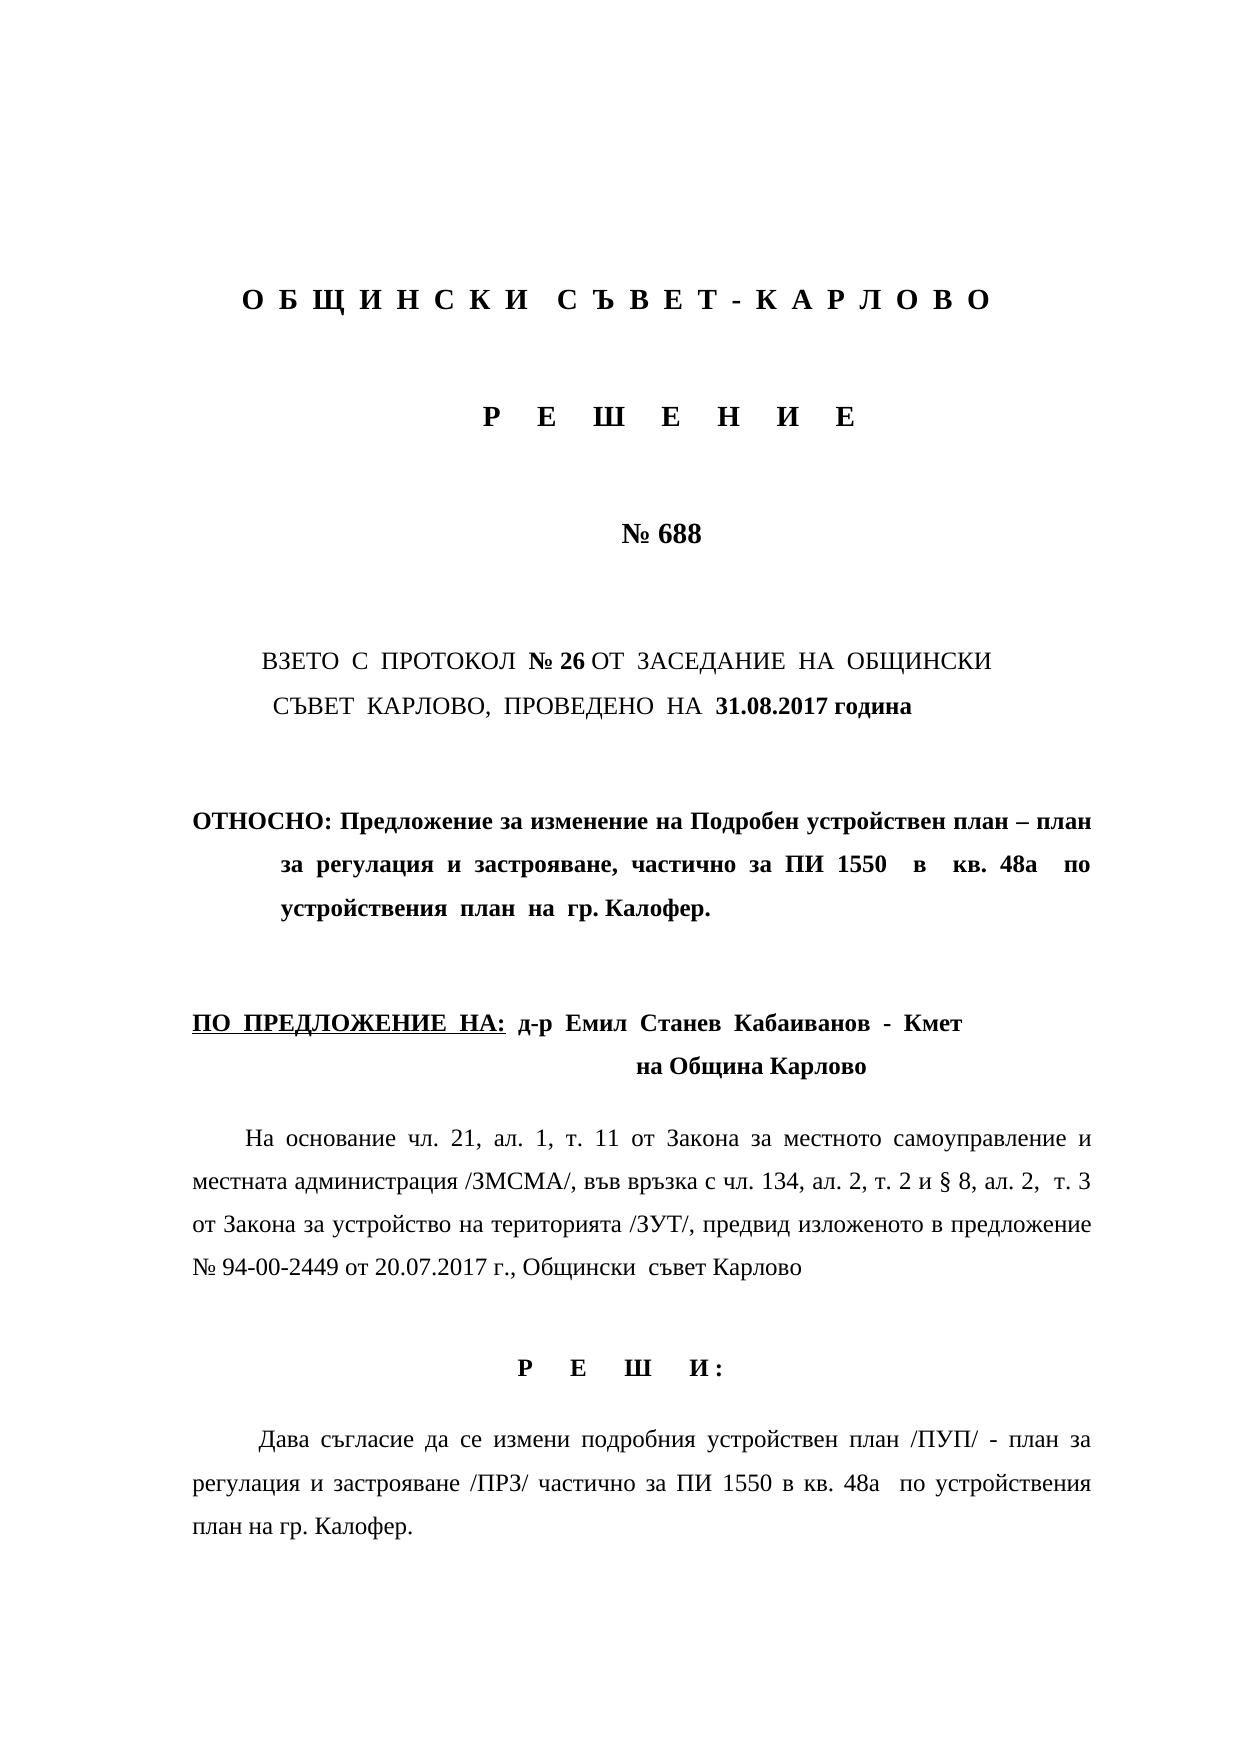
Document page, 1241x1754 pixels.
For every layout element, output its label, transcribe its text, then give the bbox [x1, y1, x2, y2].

text № 688 [210, 517, 1084, 550]
text Дава съгласие да се измени подробния устройствен план /ПУП/ - план за регулация и застрояване /ПРЗ/ частично за ПИ 1550 в кв. 48а по устройствения план на гр. Калофер. [192, 1424, 1093, 1539]
text Р Е Ш Е Н И Е [210, 399, 1084, 433]
text на Община Карлово [192, 1051, 1093, 1079]
text Р Е Ш И : [148, 1353, 1093, 1381]
text ОТНОСНО: Предложение за изменение на Подробен устройствен план – план за регулация и застрояване, частично за ПИ 1550 в кв. 48а по устройствения план на гр. Калофер. [192, 806, 1093, 921]
text На основание чл. 21, ал. 1, т. 11 от Закона за местното самоуправление и местната администрация /ЗМСМА/, във връзка с чл. 134, ал. 2, т. 2 и § 8, ал. 2, т. 3 от Закона за устройство на територията /ЗУТ/, предвид изложеното в предложение № 94-00-2449 от 20.07.2017 г., Общински съвет Карлово [192, 1123, 1093, 1281]
text О Б Щ И Н С К И С Ъ В Е Т - К А Р Л О В О [148, 282, 1084, 315]
text ВЗЕТО С ПРОТОКОЛ № 26 ОТ ЗАСЕДАНИЕ НА ОБЩИНСКИ [148, 646, 1084, 675]
text СЪВЕТ КАРЛОВО, ПРОВЕДЕНО НА 31.08.2017 година [210, 691, 1084, 720]
text ПО ПРЕДЛОЖЕНИЕ НА: д-р Емил Станев Кабаиванов - Кмет [192, 1008, 1093, 1036]
